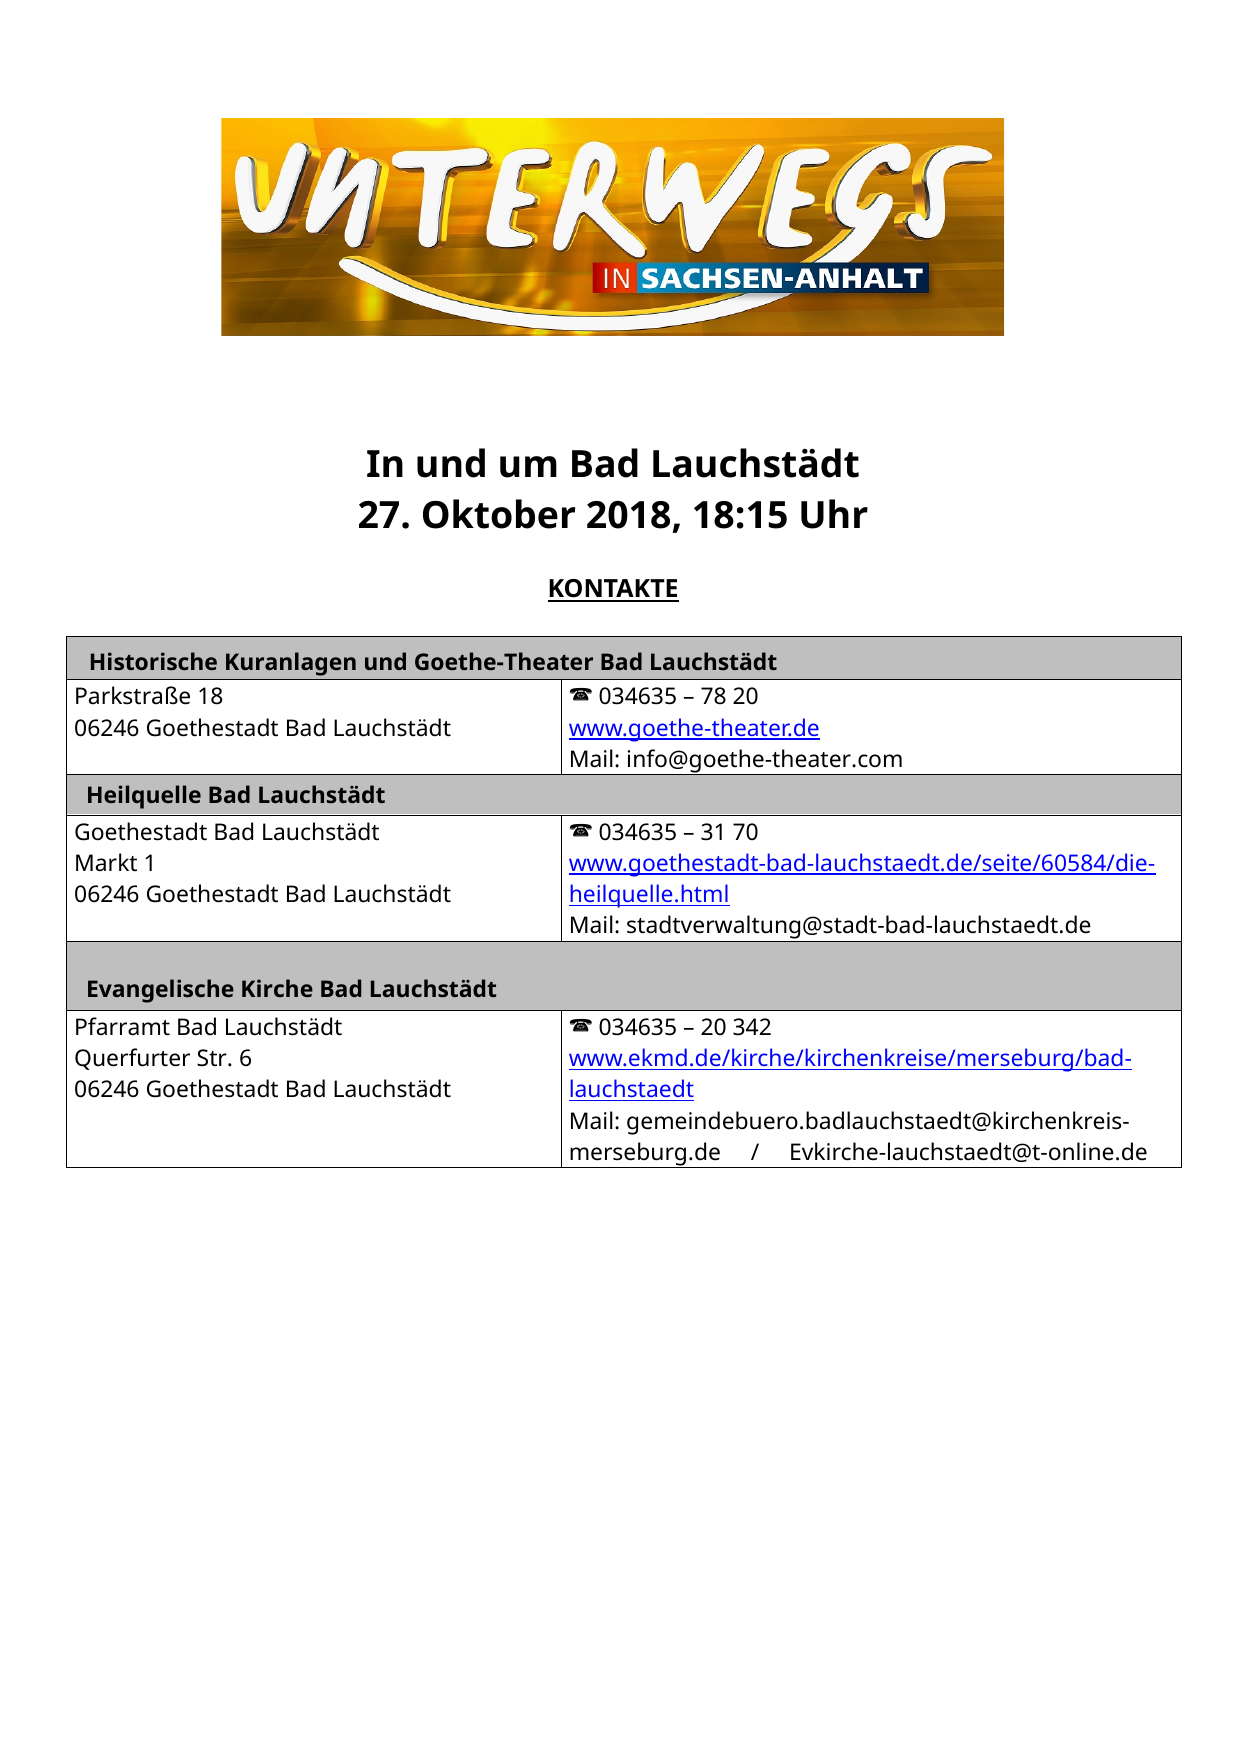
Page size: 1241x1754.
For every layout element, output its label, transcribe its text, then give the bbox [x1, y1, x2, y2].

table_cell Evangelische Kirche Bad Lauchstädt [67, 942, 1181, 1010]
picture [221, 118, 1005, 336]
table_cell Parkstraße 18 06246 Goethestadt Bad Lauchstädt [67, 680, 561, 774]
table_cell Pfarramt Bad Lauchstädt Querfurter Str. 6 06246 Goethestadt Bad Lauchstädt [67, 1011, 561, 1167]
text In und um Bad Lauchstädt [74, 437, 1152, 488]
table_cell Goethestadt Bad Lauchstädt Markt 1 06246 Goethestadt Bad Lauchstädt [67, 816, 561, 941]
table_header Historische Kuranlagen und Goethe-Theater Bad Lauchstädt [67, 637, 1181, 679]
table_cell 034635 – 78 20 www.goethe-theater.de Mail: info@goethe-theater.com [562, 680, 1181, 774]
table_cell Heilquelle Bad Lauchstädt [67, 775, 1181, 814]
text KONTAKTE [0, 571, 1152, 605]
table_cell 034635 – 20 342 www.ekmd.de/kirche/kirchenkreise/merseburg/bad-lauchstaedt Mail: gemeindebuero.badlauchstaedt@kirchenkreis-merseburg.de / Evkirche-lauchstaedt@t-online.de [562, 1011, 1181, 1167]
table_cell 034635 – 31 70 www.goethestadt-bad-lauchstaedt.de/seite/60584/die-heilquelle.html Mail: stadtverwaltung@stadt-bad-lauchstaedt.de [562, 816, 1181, 941]
text 27. Oktober 2018, 18:15 Uhr [74, 488, 1152, 539]
